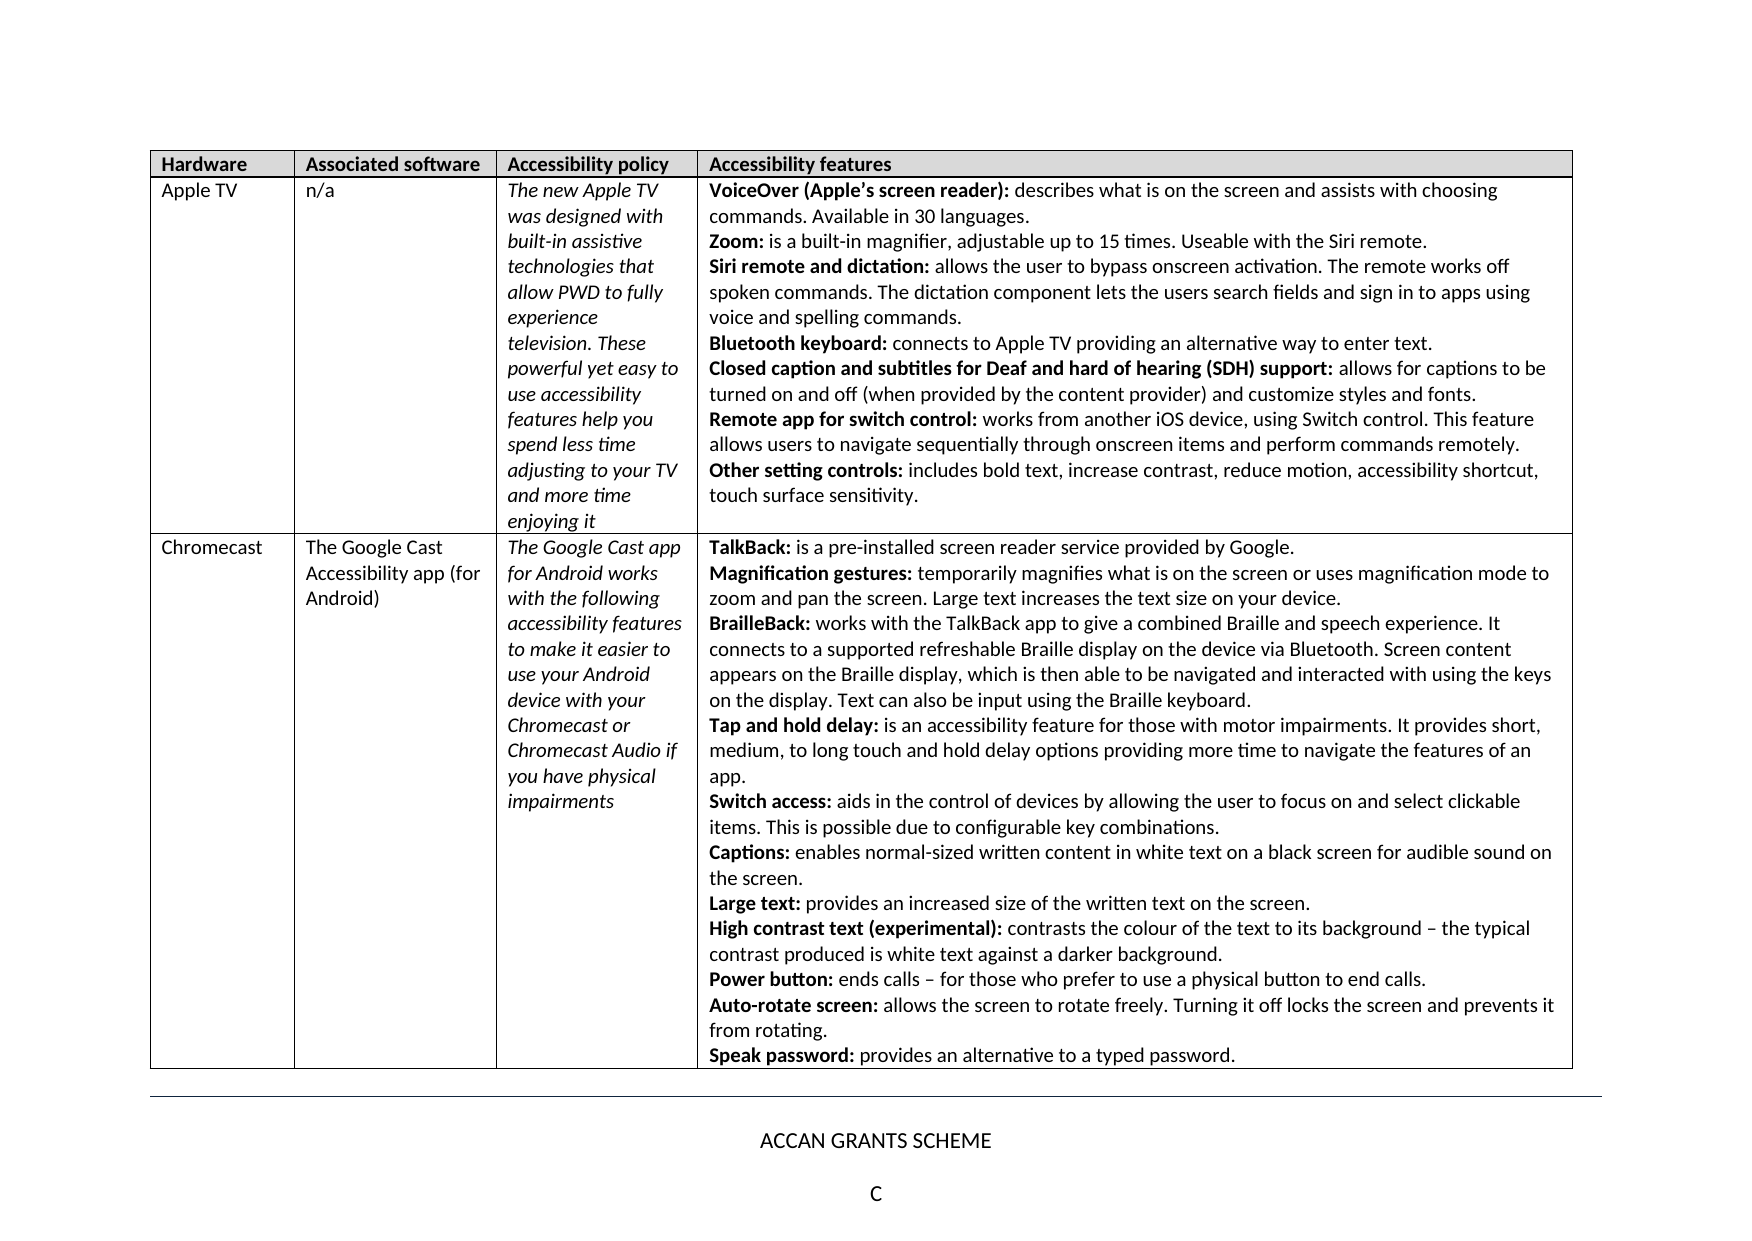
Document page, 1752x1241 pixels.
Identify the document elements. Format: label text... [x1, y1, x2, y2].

table_cell Chromecast [151, 534, 294, 1068]
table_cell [295, 534, 496, 1068]
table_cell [497, 534, 697, 1068]
table_cell VoiceOver (Apple’s screen reader): describes what is on the screen and assists with choosing commands. Available in 30 languages. Zoom: is a built-in magnifier, adjustable up to 15 times. Useable with the Siri remote. Siri remote and dictation: allows the user to bypass onscreen activation. The remote works off spoken commands. The dictation component lets the users search fields and sign in to apps using voice and spelling commands. Bluetooth keyboard: connects to Apple TV providing an alternative way to enter text. Closed caption and subtitles for Deaf and hard of hearing (SDH) support: allows for captions to be turned on and off (when provided by the content provider) and customize styles and fonts. Remote app for switch control: works from another iOS device, using Switch control. This feature allows users to navigate sequentially through onscreen items and perform commands remotely. Other setting controls: includes bold text, increase contrast, reduce motion, accessibility shortcut, touch surface sensitivity. [698, 178, 1572, 533]
table_cell Apple TV [151, 178, 294, 533]
table_header Accessibility policy [497, 151, 697, 176]
table_header Hardware [151, 151, 294, 176]
table_header Associated software [295, 151, 496, 176]
table_cell n/a [295, 178, 496, 533]
table_header Accessibility features [698, 151, 1572, 176]
table_cell The new Apple TV was designed with built-in assistive technologies that allow PWD to fully experience television. These powerful yet easy to use accessibility features help you spend less time adjusting to your TV and more time enjoying it [497, 178, 697, 533]
